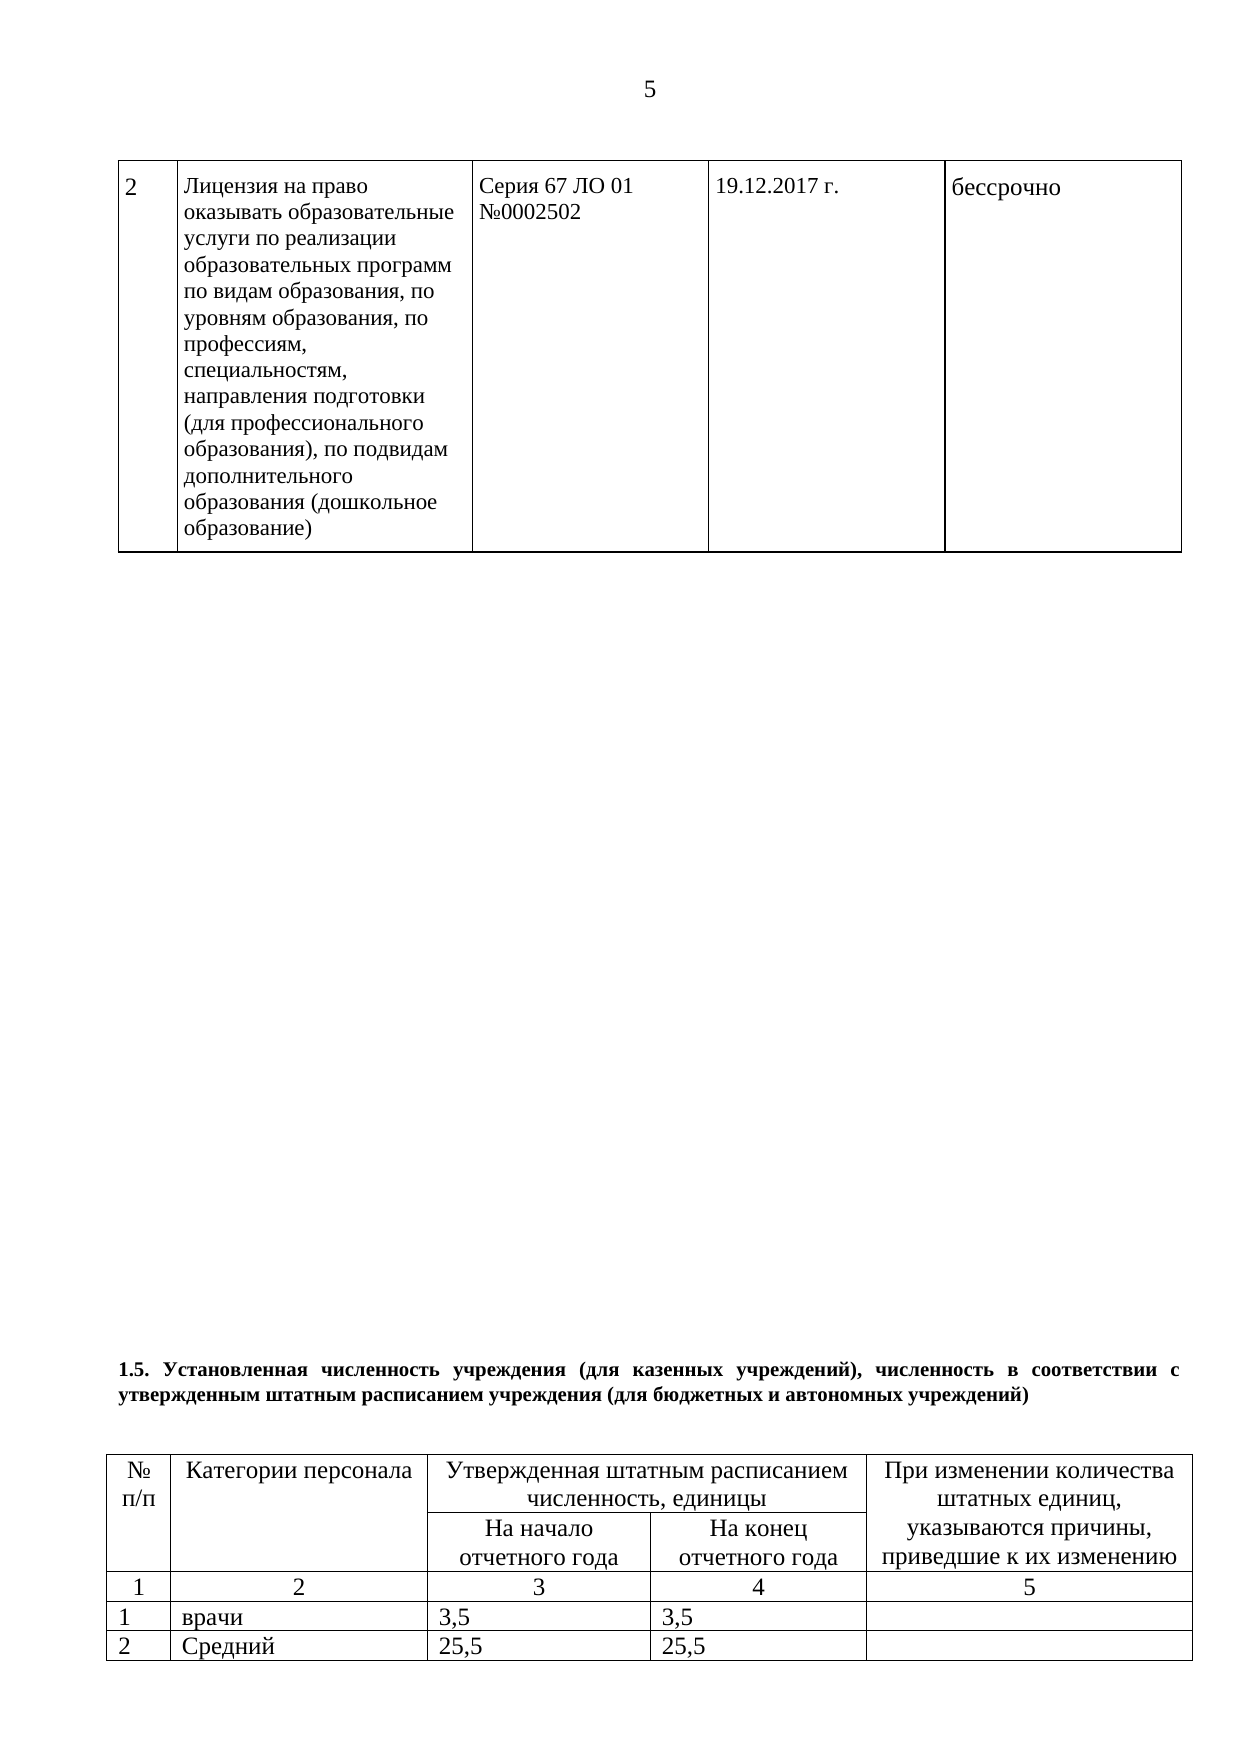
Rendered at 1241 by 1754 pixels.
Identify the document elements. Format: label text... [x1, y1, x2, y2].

table_cell 25,5 [651, 1631, 866, 1660]
table_cell 5 [867, 1572, 1192, 1601]
table_cell 19.12.2017 г. [709, 161, 944, 551]
table_cell На начало отчетного года [428, 1513, 650, 1571]
table_cell врачи [171, 1602, 427, 1630]
text 1.5. Установленная численность учреждения (для казенных учреждений), численность в соответствии с утвержденным штатным расписанием учреждения (для бюджетных и автономных учреждений) [118, 1357, 1181, 1406]
table_cell [867, 1631, 1192, 1660]
table_header Категории персонала [171, 1455, 427, 1571]
table_cell 1 [107, 1602, 170, 1630]
table_cell 2 [119, 161, 177, 551]
table_cell [867, 1602, 1192, 1630]
table_cell 3,5 [651, 1602, 866, 1630]
table_cell Средний медперсонал [171, 1631, 427, 1660]
table_cell 4 [651, 1572, 866, 1601]
table_cell 2 [171, 1572, 427, 1601]
table_header № п/п [107, 1455, 170, 1571]
table_cell 1 [107, 1572, 170, 1601]
table_cell На конец отчетного года [651, 1513, 866, 1571]
table_cell 3,5 [428, 1602, 650, 1630]
table_cell 25,5 [428, 1631, 650, 1660]
table_header При изменении количества штатных единиц, указываются причины, приведшие к их изменению [867, 1455, 1192, 1571]
table_cell Серия 67 ЛО 01 №0002502 [473, 161, 708, 551]
table_cell 3 [428, 1572, 650, 1601]
table_cell 2 [107, 1631, 170, 1660]
table_header Утвержденная штатным расписанием численность, единицы [428, 1455, 866, 1512]
table_cell бессрочно [946, 161, 1181, 551]
table_cell Лицензия на право оказывать образовательные услуги по реализации образовательных программ по видам образования, по уровням образования, по профессиям, специальностям, направления подготовки (для профессионального образования), по подвидам дополнительного образования (дошкольное образование) [178, 161, 472, 551]
